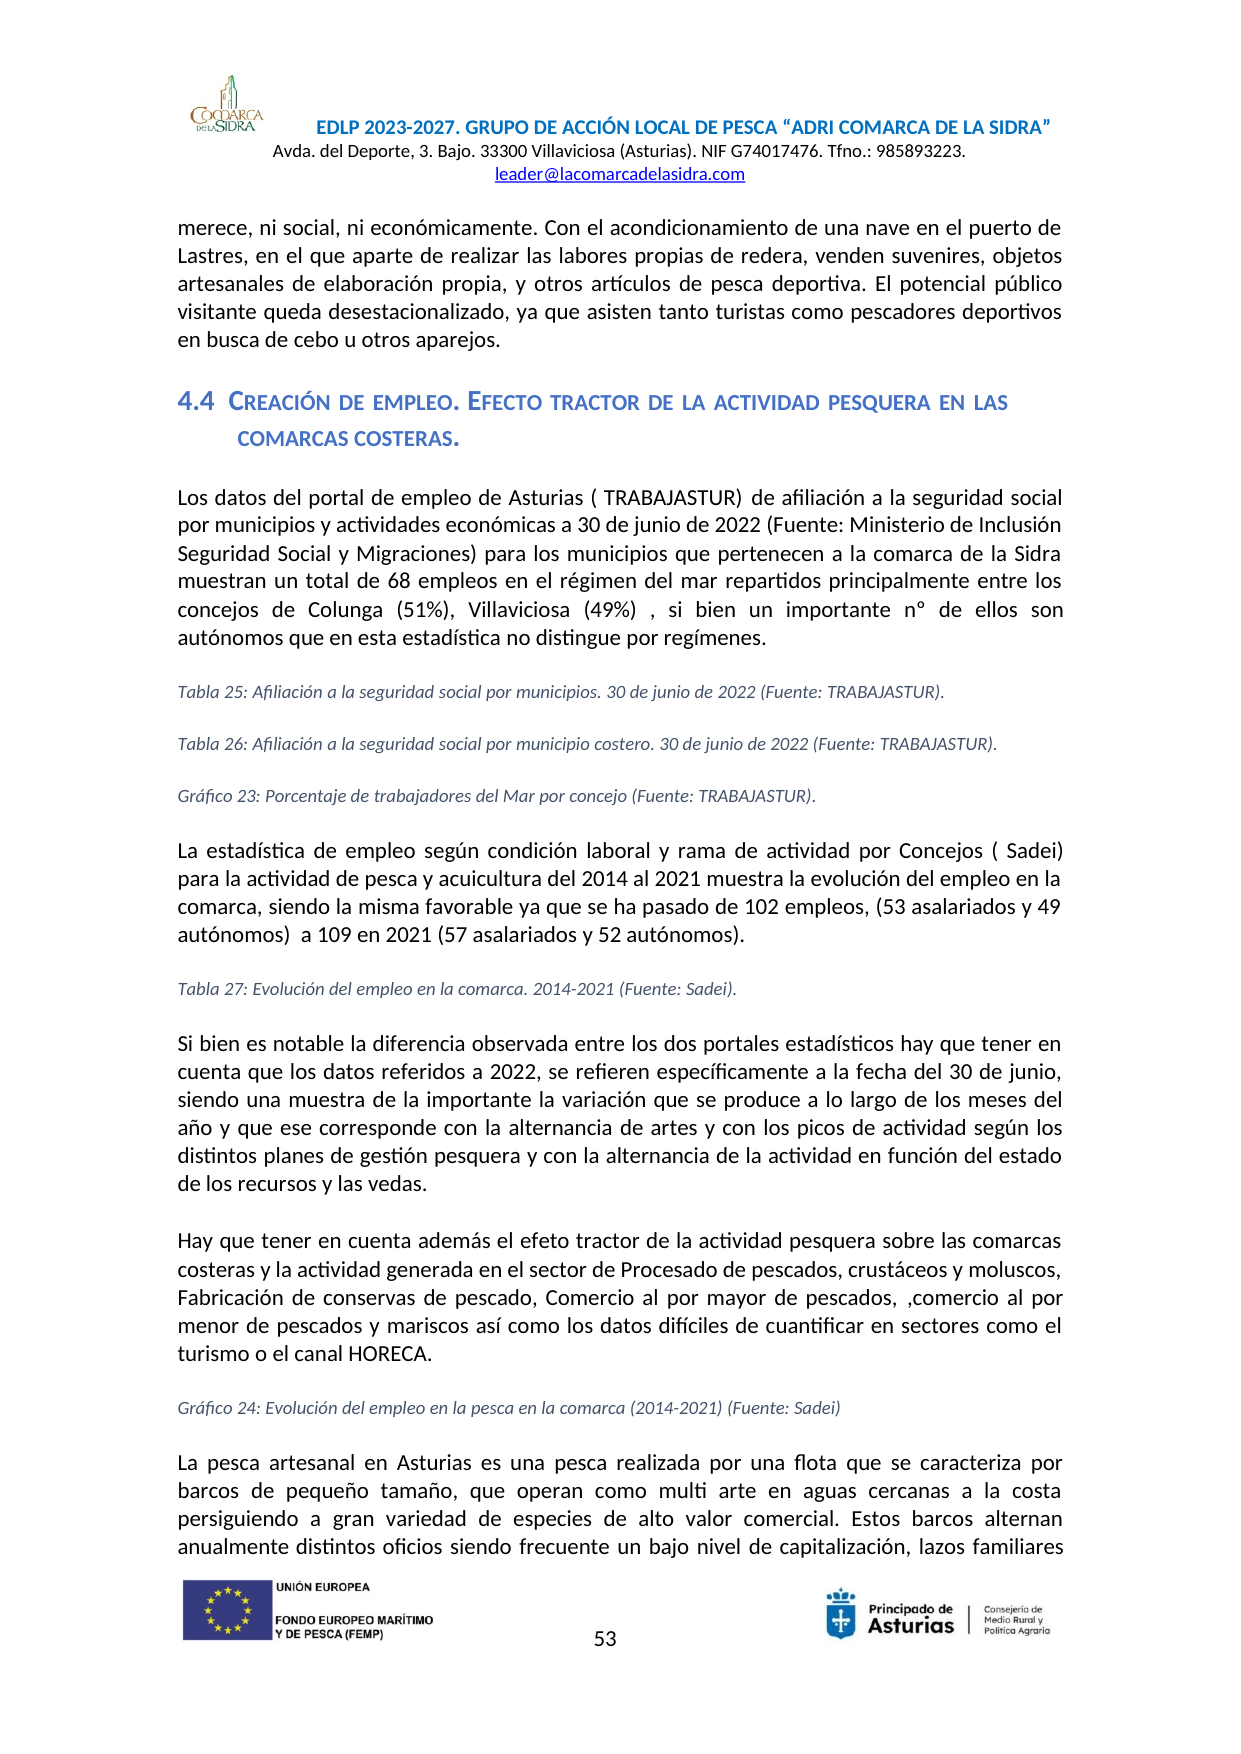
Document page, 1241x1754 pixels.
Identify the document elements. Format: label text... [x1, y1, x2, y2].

text Tabla 25: Afiliación a la seguridad social por municipios. 30 de junio de 2022 (Fuente: TRABAJASTUR). [177, 680, 1142, 703]
picture [181, 1578, 434, 1643]
text Tabla 27: Evolución del empleo en la comarca. 2014-2021 (Fuente: Sadei). [177, 977, 1142, 1000]
text Tabla 26: Afiliación a la seguridad social por municipio costero. 30 de junio de 2022 (Fuente: TRABAJASTUR). Gráfico 23: Porcentaje de trabajadores del Mar por concejo (Fuente: TRABAJASTUR). [177, 732, 1045, 807]
text Hay que tener en cuenta además el efeto tractor de la actividad pesquera sobre las comarcas costeras y la actividad generada en el sector de Procesado de pescados, crustáceos y moluscos, Fabricación de conservas de pescado, Comercio al por mayor de pescados, ,comercio al por menor de pescados y mariscos así como los datos difíciles de cuantificar en sectores como el turismo o el canal HORECA. [177, 1227, 1063, 1367]
text Si bien es notable la diferencia observada entre los dos portales estadísticos hay que tener en cuenta que los datos referidos a 2022, se refieren específicamente a la fecha del 30 de junio, siendo una muestra de la importante la variación que se produce a lo largo de los meses del año y que ese corresponde con la alternancia de artes y con los picos de actividad según los distintos planes de gestión pesquera y con la alternancia de la actividad en función del estado de los recursos y las vedas. [177, 1029, 1064, 1197]
text La estadística de empleo según condición laboral y rama de actividad por Concejos ( Sadei) para la actividad de pesca y acuicultura del 2014 al 2021 muestra la evolución del empleo en la comarca, siendo la misma favorable ya que se ha pasado de 102 empleos, (53 asalariados y 49 autónomos) a 109 en 2021 (57 asalariados y 52 autónomos). [177, 836, 1064, 948]
text Gráfico 24: Evolución del empleo en la pesca en la comarca (2014-2021) (Fuente: Sadei) [177, 1396, 1142, 1419]
text merece, ni social, ni económicamente. Con el acondicionamiento de una nave en el puerto de Lastres, en el que aparte de realizar las labores propias de redera, venden suvenires, objetos artesanales de elaboración propia, y otros artículos de pesca deportiva. El potencial público visitante queda desestacionalizado, ya que asisten tanto turistas como pescadores deportivos en busca de cebo u otros aparejos. [177, 213, 1064, 353]
picture [190, 75, 264, 132]
subtitle CREACIÓN DE EMPLEO. EFECTO TRACTOR DE LA ACTIVIDAD PESQUERA EN LAS COMARCAS COSTERAS. [177, 382, 1063, 453]
text Los datos del portal de empleo de Asturias ( TRABAJASTUR) de afiliación a la seguridad social por municipios y actividades económicas a 30 de junio de 2022 (Fuente: Ministerio de Inclusión Seguridad Social y Migraciones) para los municipios que pertenecen a la comarca de la Sidra muestran un total de 68 empleos en el régimen del mar repartidos principalmente entre los concejos de Colunga (51%), Villaviciosa (49%) , si bien un importante nº de ellos son autónomos que en esta estadística no distingue por regímenes. [177, 483, 1063, 651]
picture [823, 1587, 1052, 1645]
